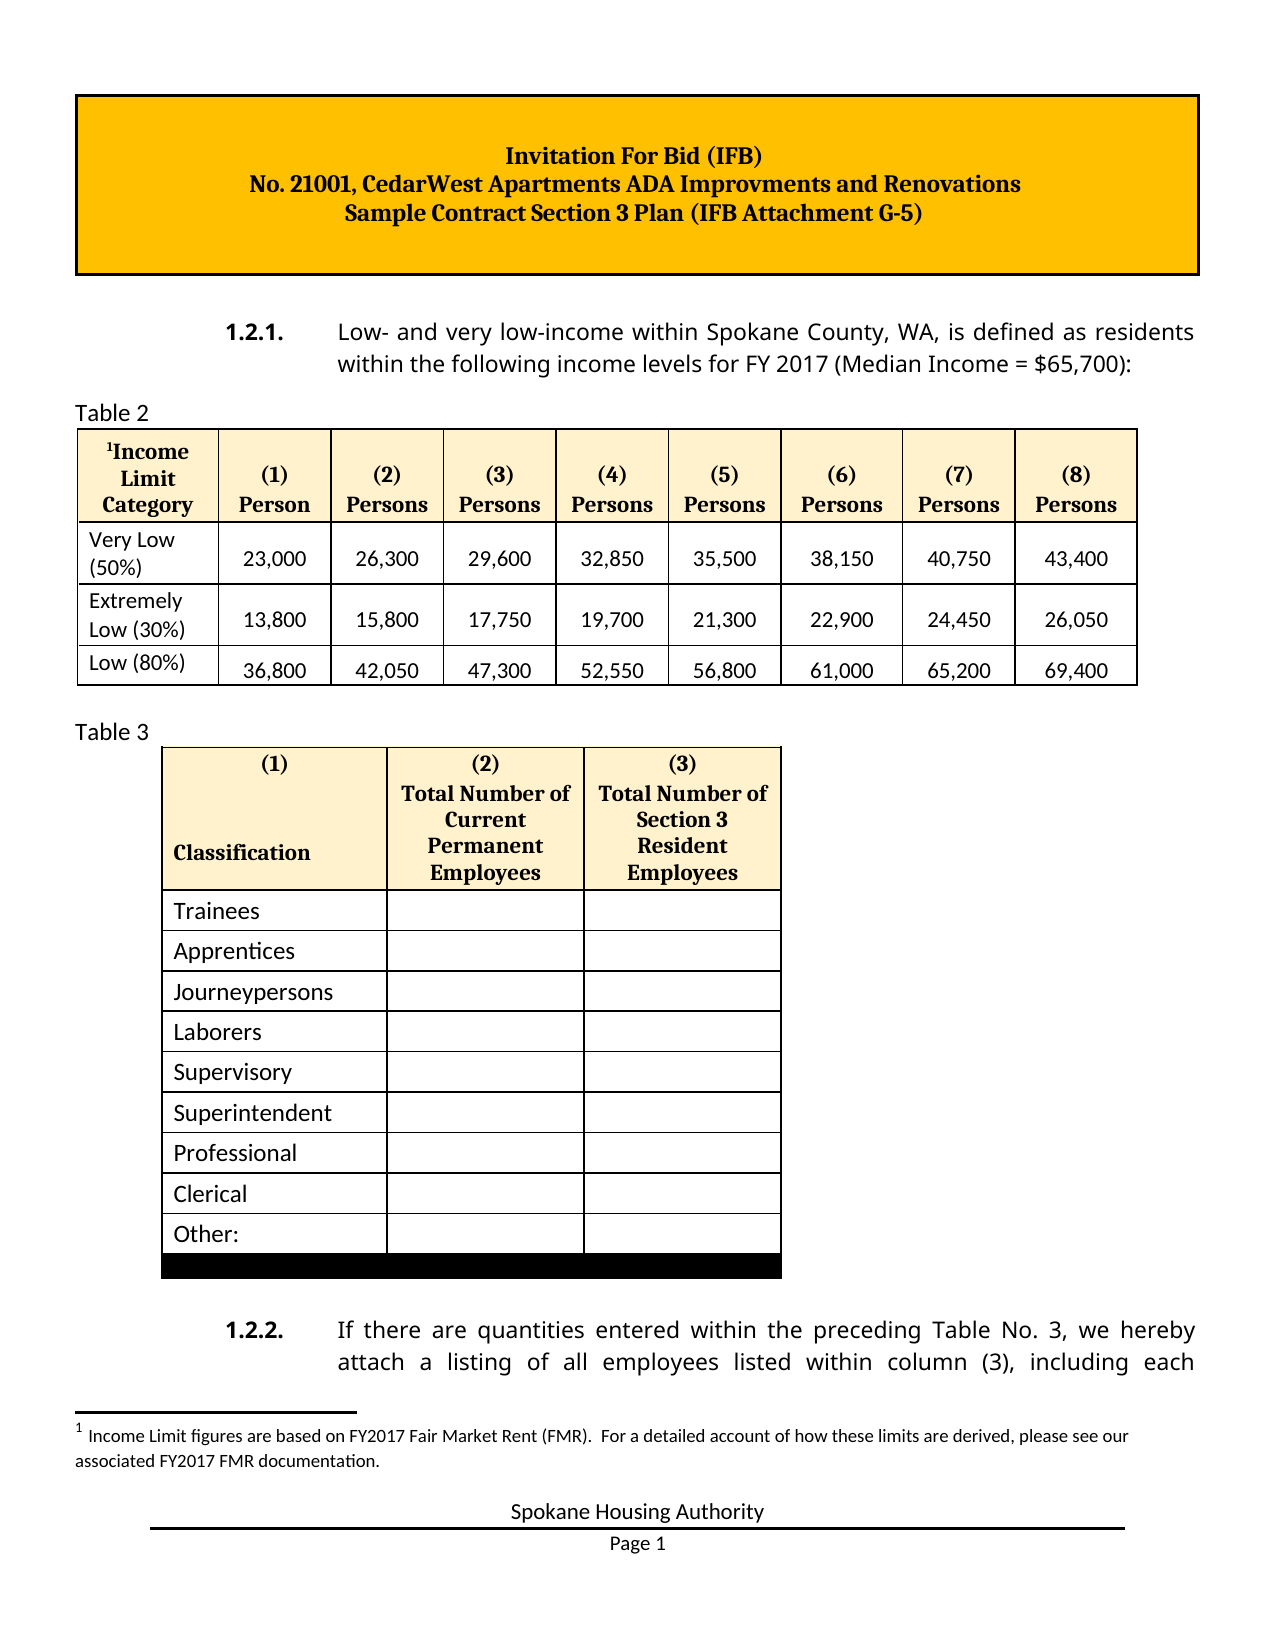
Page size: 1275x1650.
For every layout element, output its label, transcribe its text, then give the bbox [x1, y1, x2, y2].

table_cell 26,300 [332, 523, 443, 583]
table_cell 38,150 [782, 523, 902, 583]
table_cell 15,800 [332, 585, 443, 645]
table_header (7) Persons [903, 430, 1014, 521]
table_cell [585, 1214, 780, 1253]
table_cell 13,800 [219, 585, 330, 645]
table_cell 56,800 [669, 646, 780, 684]
table_header (2) Persons [332, 430, 443, 521]
table_cell 69,400 [1016, 646, 1136, 684]
table_cell 17,750 [444, 585, 555, 645]
table_cell Very Low (50%) [78, 522, 218, 583]
table_cell [388, 891, 583, 929]
table_cell 43,400 [1016, 523, 1136, 583]
table_cell 36,800 [219, 646, 330, 684]
table_cell [388, 1093, 583, 1132]
table_cell [585, 1174, 780, 1212]
table_cell [388, 1174, 583, 1212]
table_cell Supervisory [163, 1052, 386, 1091]
table_header (8) Persons [1016, 430, 1136, 521]
table_header (3) Total Number of Section 3 Resident Employees [585, 748, 780, 889]
table_header (3) Persons [444, 430, 555, 521]
table_cell Laborers [163, 1012, 386, 1051]
table_cell 35,500 [669, 523, 780, 583]
table_cell 22,900 [782, 585, 902, 645]
table_cell 29,600 [444, 523, 555, 583]
table_header (2) Total Number of Current Permanent Employees [388, 748, 583, 889]
table_cell [585, 1012, 780, 1051]
table_cell Journeypersons [163, 972, 386, 1010]
table_cell Other: [163, 1214, 386, 1253]
table_cell Apprentices [163, 931, 386, 970]
table_cell 24,450 [903, 585, 1014, 645]
table_header (6) Persons [782, 430, 902, 521]
table_cell 42,050 [332, 646, 443, 684]
table_cell [388, 1133, 583, 1172]
table_cell [388, 1052, 583, 1091]
table_cell Clerical [163, 1174, 386, 1212]
subtitle Low- and very low-income within Spokane County, WA, is defined as residents within the following income levels for FY 2017 (Median Income = $65,700): [225, 316, 1196, 379]
table_cell Professional [163, 1133, 386, 1172]
table_header (1) Classification [163, 748, 386, 889]
table_cell [585, 931, 780, 970]
table_cell [585, 1052, 780, 1091]
table_header Income Limit Category [78, 430, 218, 521]
text Table 3 [75, 716, 1200, 746]
table_cell 47,300 [444, 646, 555, 684]
table_cell 65,200 [903, 646, 1014, 684]
table_cell [585, 891, 780, 929]
table_cell 19,700 [557, 585, 668, 645]
table_cell 23,000 [219, 523, 330, 583]
table_cell 26,050 [1016, 585, 1136, 645]
text Table 2 [75, 398, 1200, 428]
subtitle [225, 1314, 1196, 1377]
table_cell 61,000 [782, 646, 902, 684]
table_cell Superintendent [163, 1093, 386, 1132]
table_cell [388, 1214, 583, 1253]
table_cell 40,750 [903, 523, 1014, 583]
table_cell [388, 1012, 583, 1051]
table_cell Extremely Low (30%) [78, 584, 218, 645]
table_header (1) Person [219, 430, 330, 521]
table_cell 32,850 [557, 523, 668, 583]
table_cell [585, 972, 780, 1010]
table_cell [388, 931, 583, 970]
table_cell [163, 1255, 780, 1278]
table_cell 21,300 [669, 585, 780, 645]
table_header (4) Persons [557, 430, 668, 521]
table_cell 52,550 [557, 646, 668, 684]
table_cell Low (80%) [78, 646, 218, 684]
table_cell [585, 1133, 780, 1172]
table_header (5) Persons [669, 430, 780, 521]
table_cell [388, 972, 583, 1010]
table_cell [585, 1093, 780, 1132]
table_cell Trainees [163, 891, 386, 929]
